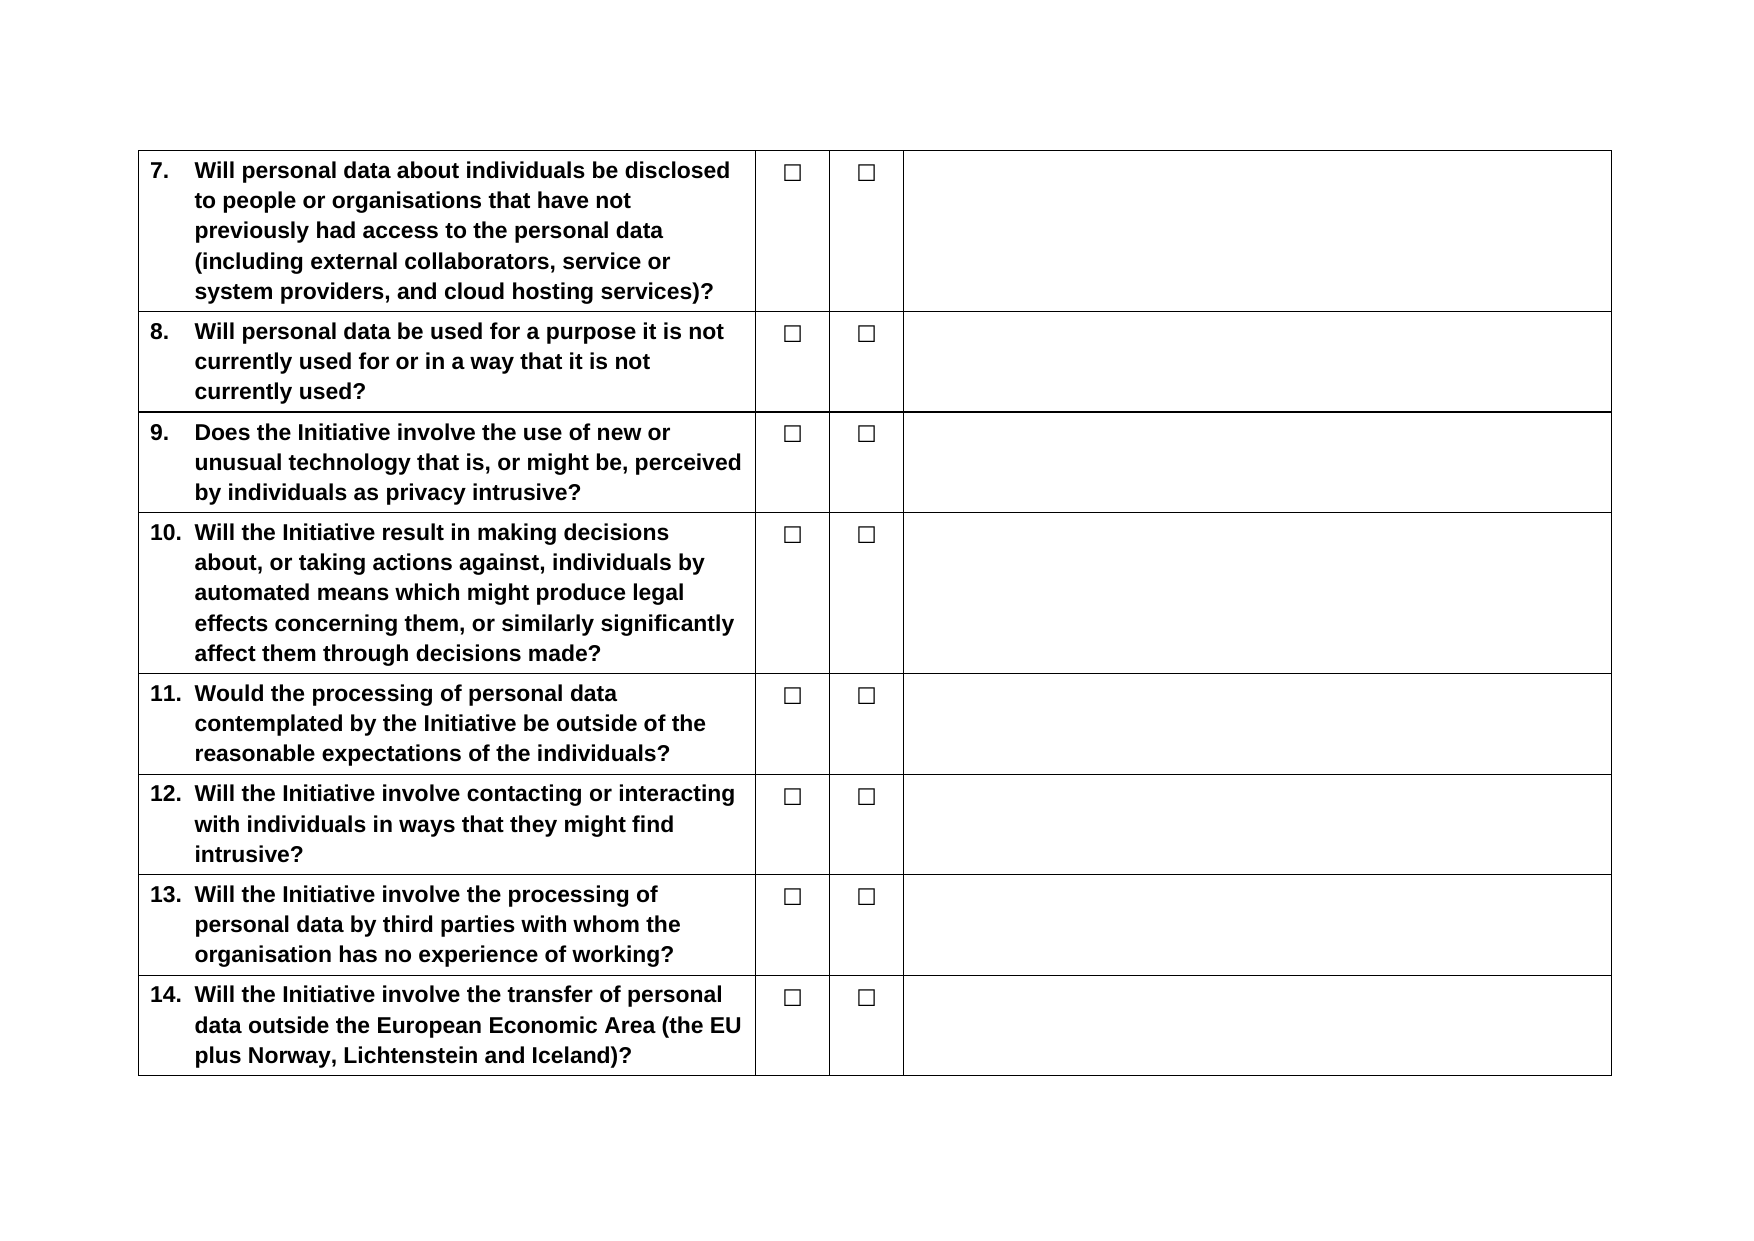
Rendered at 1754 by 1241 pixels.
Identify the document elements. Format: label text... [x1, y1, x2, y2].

table_cell [904, 513, 1611, 673]
table_cell Will the Initiative involve the processing of personal data by third parties with whom the organisation has no experience of working? [139, 875, 755, 974]
table_cell Will personal data be used for a purpose it is not currently used for or in a way that it is not currently used? [139, 312, 755, 411]
table_cell [904, 976, 1611, 1075]
table_cell [904, 875, 1611, 974]
table_cell Will the Initiative result in making decisions about, or taking actions against, individuals by automated means which might produce legal effects concerning them, or similarly significantly affect them through decisions made? [139, 513, 755, 673]
table_cell Would the processing of personal data contemplated by the Initiative be outside of the reasonable expectations of the individuals? [139, 674, 755, 773]
table_cell [904, 674, 1611, 773]
table_cell [904, 151, 1611, 311]
table_cell Will the Initiative involve contacting or interacting with individuals in ways that they might find intrusive? [139, 775, 755, 874]
table_cell [904, 312, 1611, 411]
table_cell [904, 775, 1611, 874]
table_cell Does the Initiative involve the use of new or unusual technology that is, or might be, perceived by individuals as privacy intrusive? [139, 413, 755, 512]
table_cell Will the Initiative involve the transfer of personal data outside the European Economic Area (the EU plus Norway, Lichtenstein and Iceland)? [139, 976, 755, 1075]
table_cell [904, 413, 1611, 512]
table_cell Will personal data about individuals be disclosed to people or organisations that have not previously had access to the personal data (including external collaborators, service or system providers, and cloud hosting services)? [139, 151, 755, 311]
